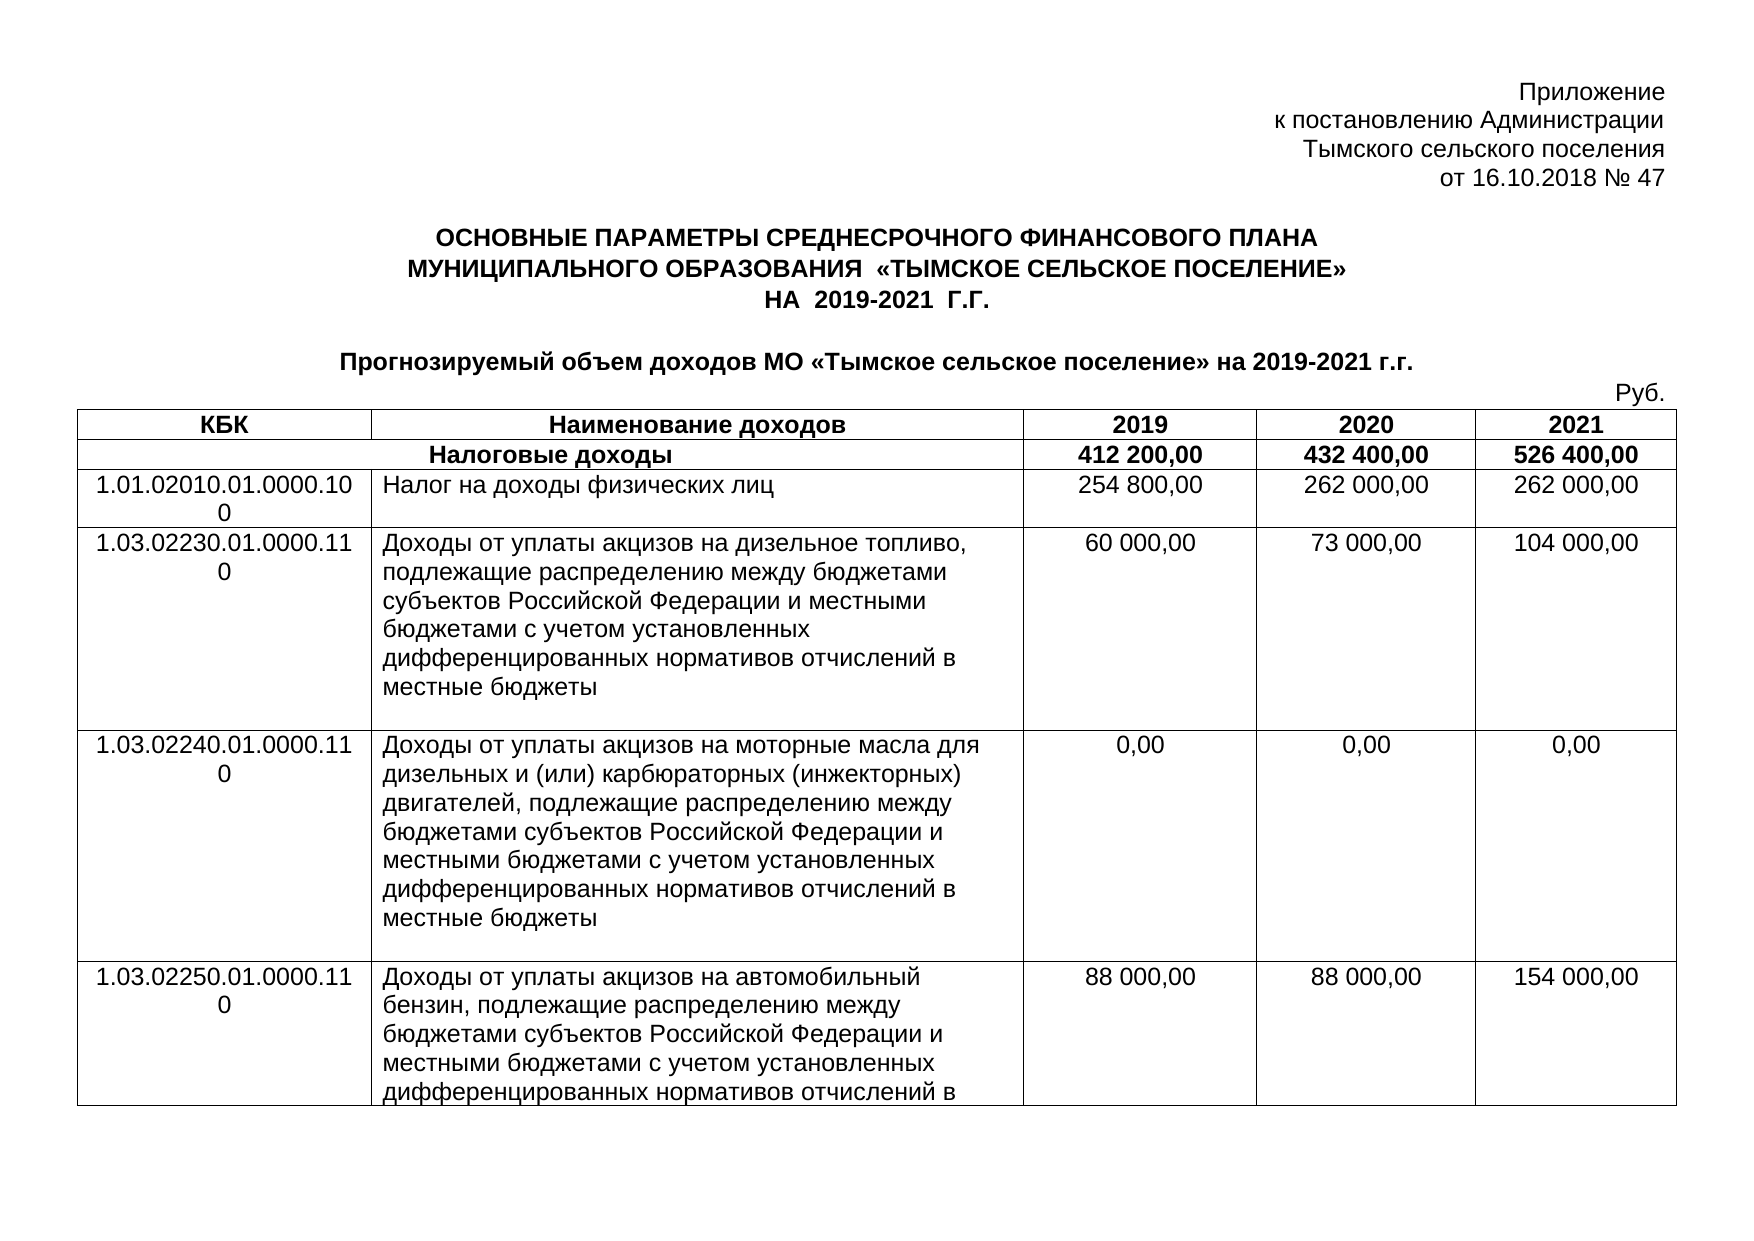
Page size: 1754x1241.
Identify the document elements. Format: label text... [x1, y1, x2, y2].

table_cell 1.03.02230.01.0000.110 [78, 528, 371, 729]
table_header КБК [78, 410, 371, 439]
table_cell 254 800,00 [1024, 470, 1256, 527]
table_cell 432 400,00 [1257, 440, 1475, 469]
table_cell Налог на доходы физических лиц [372, 470, 1023, 527]
table_cell 154 000,00 [1476, 962, 1676, 1105]
table_cell 104 000,00 [1476, 528, 1676, 729]
text НА 2019-2021 Г.Г. [89, 285, 1665, 314]
table_cell 262 000,00 [1257, 470, 1475, 527]
table_cell 1.03.02240.01.0000.110 [78, 731, 371, 961]
table_cell 88 000,00 [1257, 962, 1475, 1105]
text Приложение [310, 77, 1665, 106]
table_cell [372, 962, 1023, 1105]
text Прогнозируемый объем доходов МО «Тымское сельское поселение» на 2019-2021 г.г. [89, 347, 1665, 376]
table_cell 0,00 [1257, 731, 1475, 961]
text от 16.10.2018 № 47 [89, 163, 1665, 192]
table_cell 1.01.02010.01.0000.100 [78, 470, 371, 527]
table_cell Доходы от уплаты акцизов на дизельное топливо, подлежащие распределению между бюджетами субъектов Российской Федерации и местными бюджетами с учетом установленных дифференцированных нормативов отчислений в местные бюджеты [372, 528, 1023, 729]
table_cell 412 200,00 [1024, 440, 1256, 469]
table_cell 60 000,00 [1024, 528, 1256, 729]
table_cell 88 000,00 [1024, 962, 1256, 1105]
table_cell Налоговые доходы [78, 440, 1023, 469]
table_cell 73 000,00 [1257, 528, 1475, 729]
text ОСНОВНЫЕ ПАРАМЕТРЫ СРЕДНЕСРОЧНОГО ФИНАНСОВОГО ПЛАНА [89, 223, 1665, 252]
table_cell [78, 962, 371, 1105]
table_cell Доходы от уплаты акцизов на моторные масла для дизельных и (или) карбюраторных (инжекторных) двигателей, подлежащие распределению между бюджетами субъектов Российской Федерации и местными бюджетами с учетом установленных дифференцированных нормативов отчислений в местные бюджеты [372, 731, 1023, 961]
table_header Наименование доходов [372, 410, 1023, 439]
text Тымского сельского поселения [89, 134, 1665, 163]
text к постановлению Администрации [89, 106, 1665, 134]
table_cell 0,00 [1024, 731, 1256, 961]
table_cell 262 000,00 [1476, 470, 1676, 527]
text Руб. [89, 378, 1665, 407]
text МУНИЦИПАЛЬНОГО ОБРАЗОВАНИЯ «ТЫМСКОЕ СЕЛЬСКОЕ ПОСЕЛЕНИЕ» [89, 254, 1665, 283]
table_header 2020 [1257, 410, 1475, 439]
table_header 2021 [1476, 410, 1676, 439]
table_cell 526 400,00 [1476, 440, 1676, 469]
table_header 2019 [1024, 410, 1256, 439]
table_cell 0,00 [1476, 731, 1676, 961]
